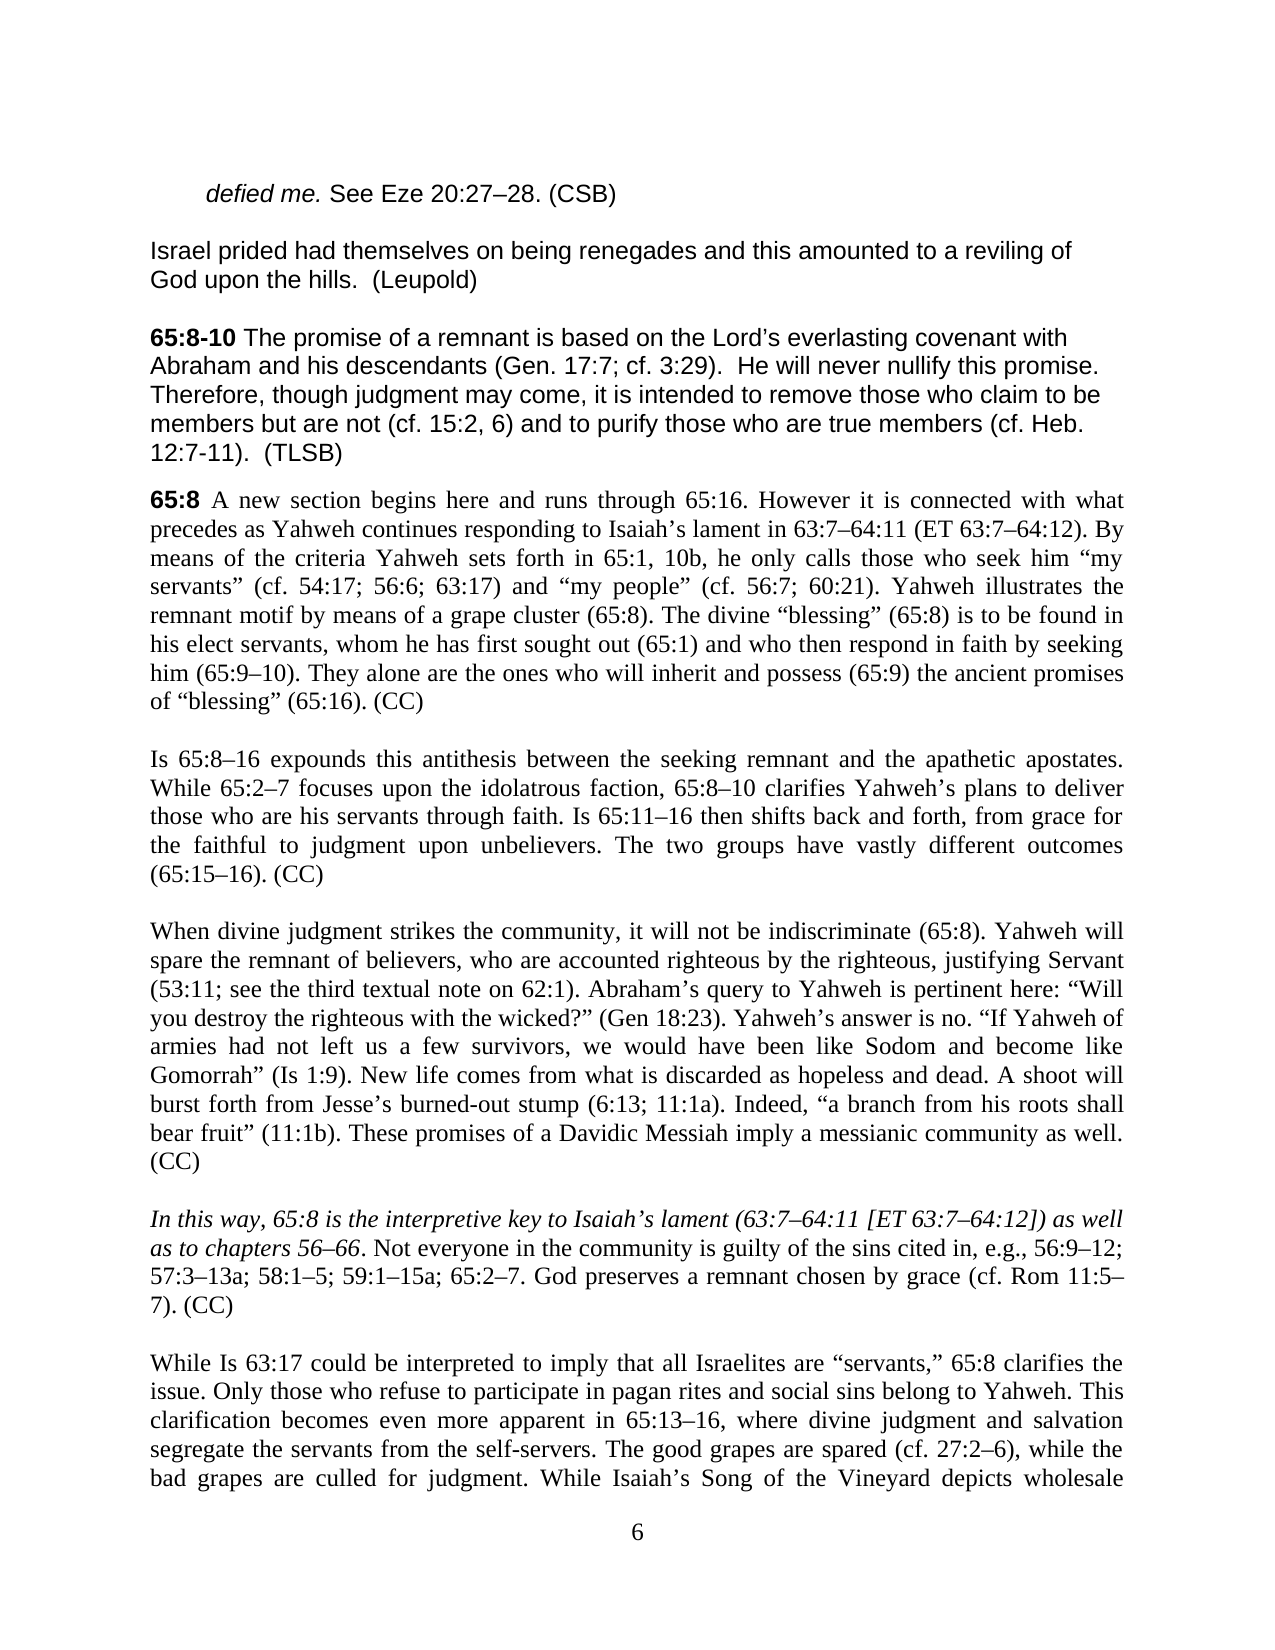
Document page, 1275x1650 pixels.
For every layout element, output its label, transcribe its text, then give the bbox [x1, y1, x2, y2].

text In this way, 65:8 is the interpretive key to Isaiah’s lament (63:7–64:11 [ET 63:7–64:12]) as well as to chapters 56–66. Not everyone in the community is guilty of the sins cited in, e.g., 56:9–12; 57:3–13a; 58:1–5; 59:1–15a; 65:2–7. God preserves a remnant chosen by grace (cf. Rom 11:5–7). (CC) [150, 1204, 1125, 1319]
text 65:8-10 The promise of a remnant is based on the Lord’s everlasting covenant with Abraham and his descendants (Gen. 17:7; cf. 3:29). He will never nullify this promise. Therefore, though judgment may come, it is intended to remove those who claim to be members but are not (cf. 15:2, 6) and to purify those who are true members (cf. Heb. 12:7-11). (TLSB) [150, 322, 1125, 466]
text 65:8 A new section begins here and runs through 65:16. However it is connected with what precedes as Yahweh continues responding to Isaiah’s lament in 63:7–64:11 (ET 63:7–64:12). By means of the criteria Yahweh sets forth in 65:1, 10b, he only calls those who seek him “my servants” (cf. 54:17; 56:6; 63:17) and “my people” (cf. 56:7; 60:21). Yahweh illustrates the remnant motif by means of a grape cluster (65:8). The divine “blessing” (65:8) is to be found in his elect servants, whom he has first sought out (65:1) and who then respond in faith by seeking him (65:9–10). They alone are the ones who will inherit and possess (65:9) the ancient promises of “blessing” (65:16). (CC) [150, 485, 1125, 715]
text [150, 1348, 1125, 1491]
text Israel prided had themselves on being renegades and this amounted to a reviling of God upon the hills. (Leupold) [150, 236, 1125, 294]
text Is 65:8–16 expounds this antithesis between the seeking remnant and the apathetic apostates. While 65:2–7 focuses upon the idolatrous faction, 65:8–10 clarifies Yahweh’s plans to deliver those who are his servants through faith. Is 65:11–16 then shifts back and forth, from grace for the faithful to judgment upon unbelievers. The two groups have vastly different outcomes (65:15–16). (CC) [150, 744, 1125, 888]
text When divine judgment strikes the community, it will not be indiscriminate (65:8). Yahweh will spare the remnant of believers, who are accounted righteous by the righteous, justifying Servant (53:11; see the third textual note on 62:1). Abraham’s query to Yahweh is pertinent here: “Will you destroy the righteous with the wicked?” (Gen 18:23). Yahweh’s answer is no. “If Yahweh of armies had not left us a few survivors, we would have been like Sodom and become like Gomorrah” (Is 1:9). New life comes from what is discarded as hopeless and dead. A shoot will burst forth from Jesse’s burned-out stump (6:13; 11:1a). Indeed, “a branch from his roots shall bear fruit” (11:1b). These promises of a Davidic Messiah imply a messianic community as well. (CC) [150, 916, 1125, 1175]
text defied me. See Eze 20:27–28. (CSB) [150, 179, 1125, 207]
